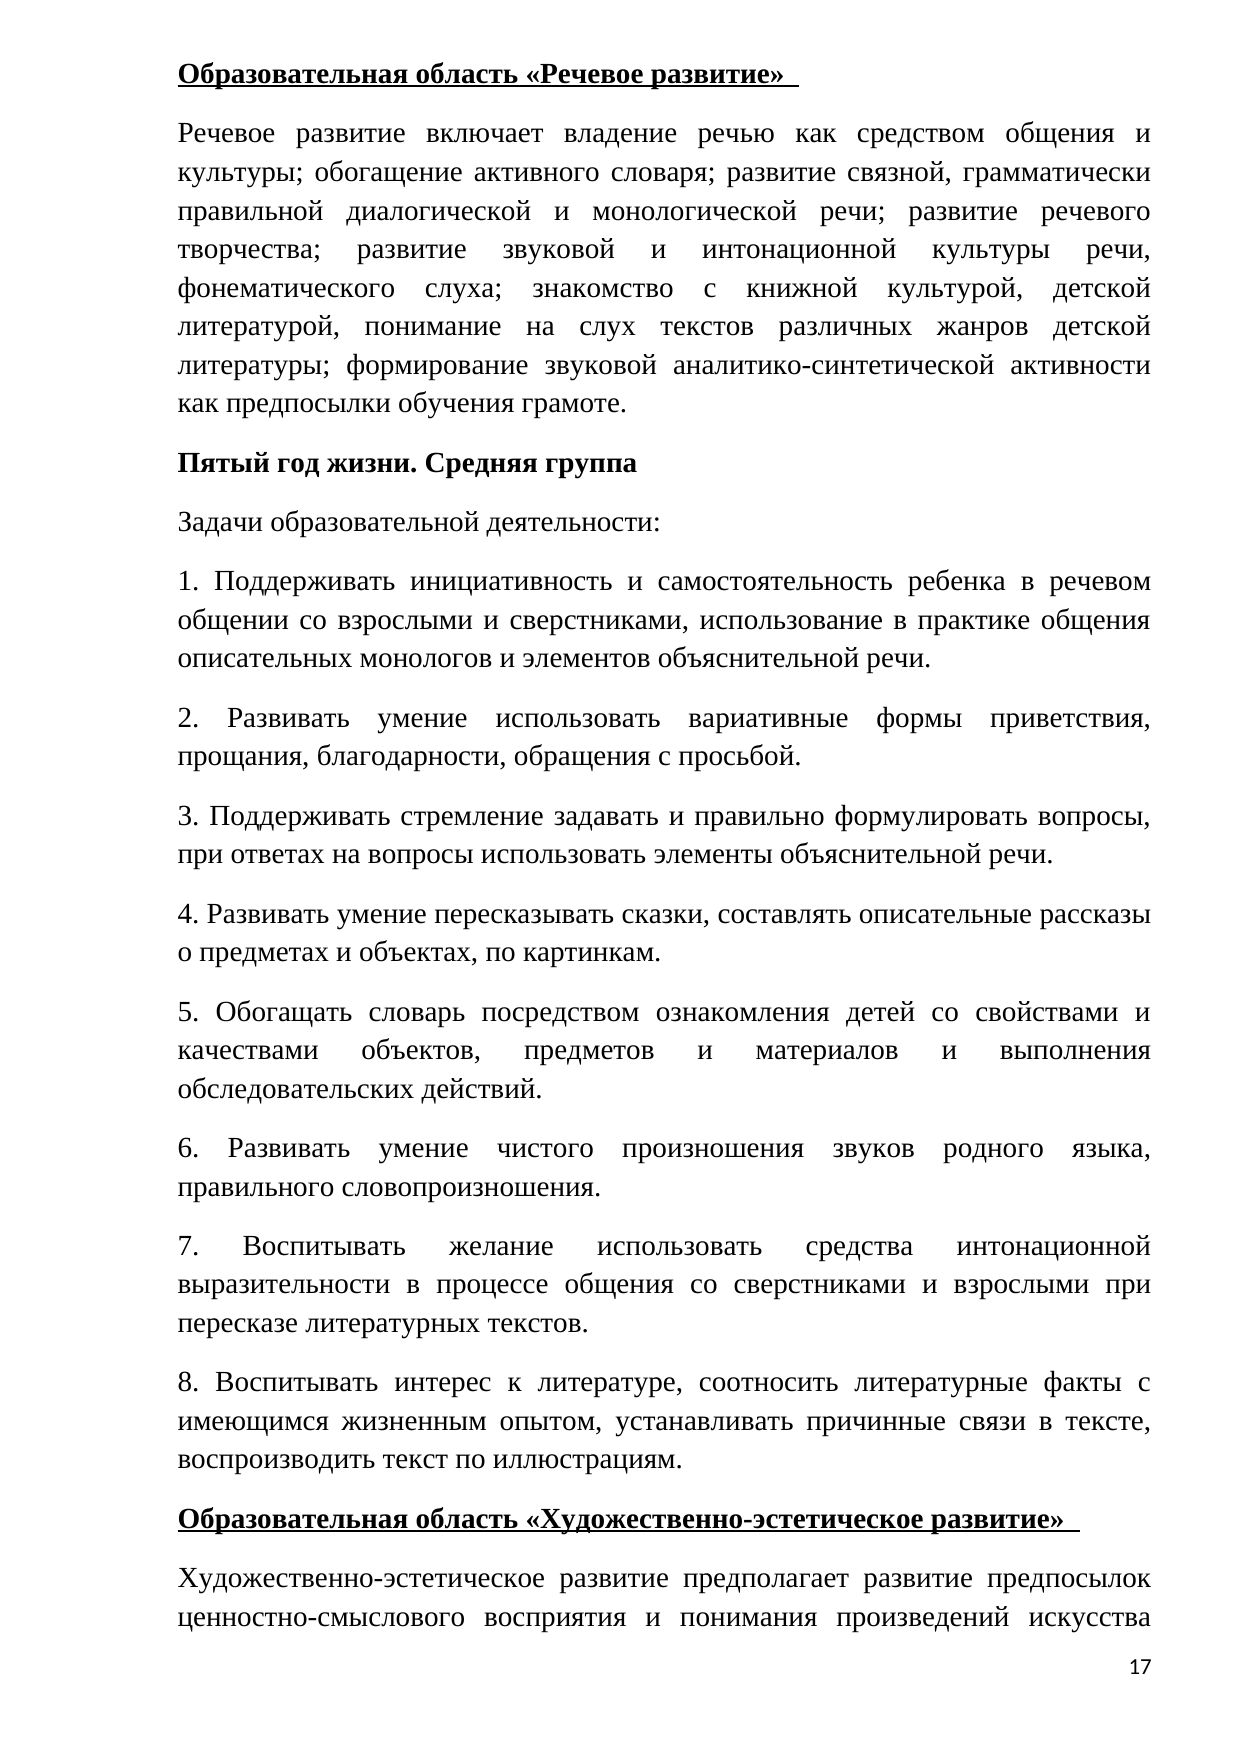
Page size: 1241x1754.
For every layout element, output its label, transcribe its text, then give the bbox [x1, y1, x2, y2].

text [177, 1560, 1152, 1632]
text 2. Развивать умение использовать вариативные формы приветствия, прощания, благодарности, обращения с просьбой. [177, 700, 1152, 772]
text Задачи образовательной деятельности: [177, 504, 1152, 538]
text 5. Обогащать словарь посредством ознакомления детей со свойствами и качествами объектов, предметов и материалов и выполнения обследовательских действий. [177, 994, 1152, 1104]
text 3. Поддерживать стремление задавать и правильно формулировать вопросы, при ответах на вопросы использовать элементы объяснительной речи. [177, 798, 1152, 870]
text 8. Воспитывать интерес к литературе, соотносить литературные факты с имеющимся жизненным опытом, устанавливать причинные связи в тексте, воспроизводить текст по иллюстрациям. [177, 1364, 1152, 1475]
text Образовательная область «Художественно-эстетическое развитие» [177, 1501, 1152, 1534]
text Речевое развитие включает владение речью как средством общения и культуры; обогащение активного словаря; развитие связной, грамматически правильной диалогической и монологической речи; развитие речевого творчества; развитие звуковой и интонационной культуры речи, фонематического слуха; знакомство с книжной культурой, детской литературой, понимание на слух текстов различных жанров детской литературы; формирование звуковой аналитико-синтетической активности как предпосылки обучения грамоте. [177, 116, 1152, 419]
text 1. Поддерживать инициативность и самостоятельность ребенка в речевом общении со взрослыми и сверстниками, использование в практике общения описательных монологов и элементов объяснительной речи. [177, 563, 1152, 674]
text Образовательная область «Речевое развитие» [177, 56, 1152, 90]
text 6. Развивать умение чистого произношения звуков родного языка, правильного словопроизношения. [177, 1130, 1152, 1202]
text 4. Развивать умение пересказывать сказки, составлять описательные рассказы о предметах и объектах, по картинкам. [177, 896, 1152, 968]
text 7. Воспитывать желание использовать средства интонационной выразительности в процессе общения со сверстниками и взрослыми при пересказе литературных текстов. [177, 1228, 1152, 1339]
text Пятый год жизни. Средняя группа [177, 445, 1152, 478]
